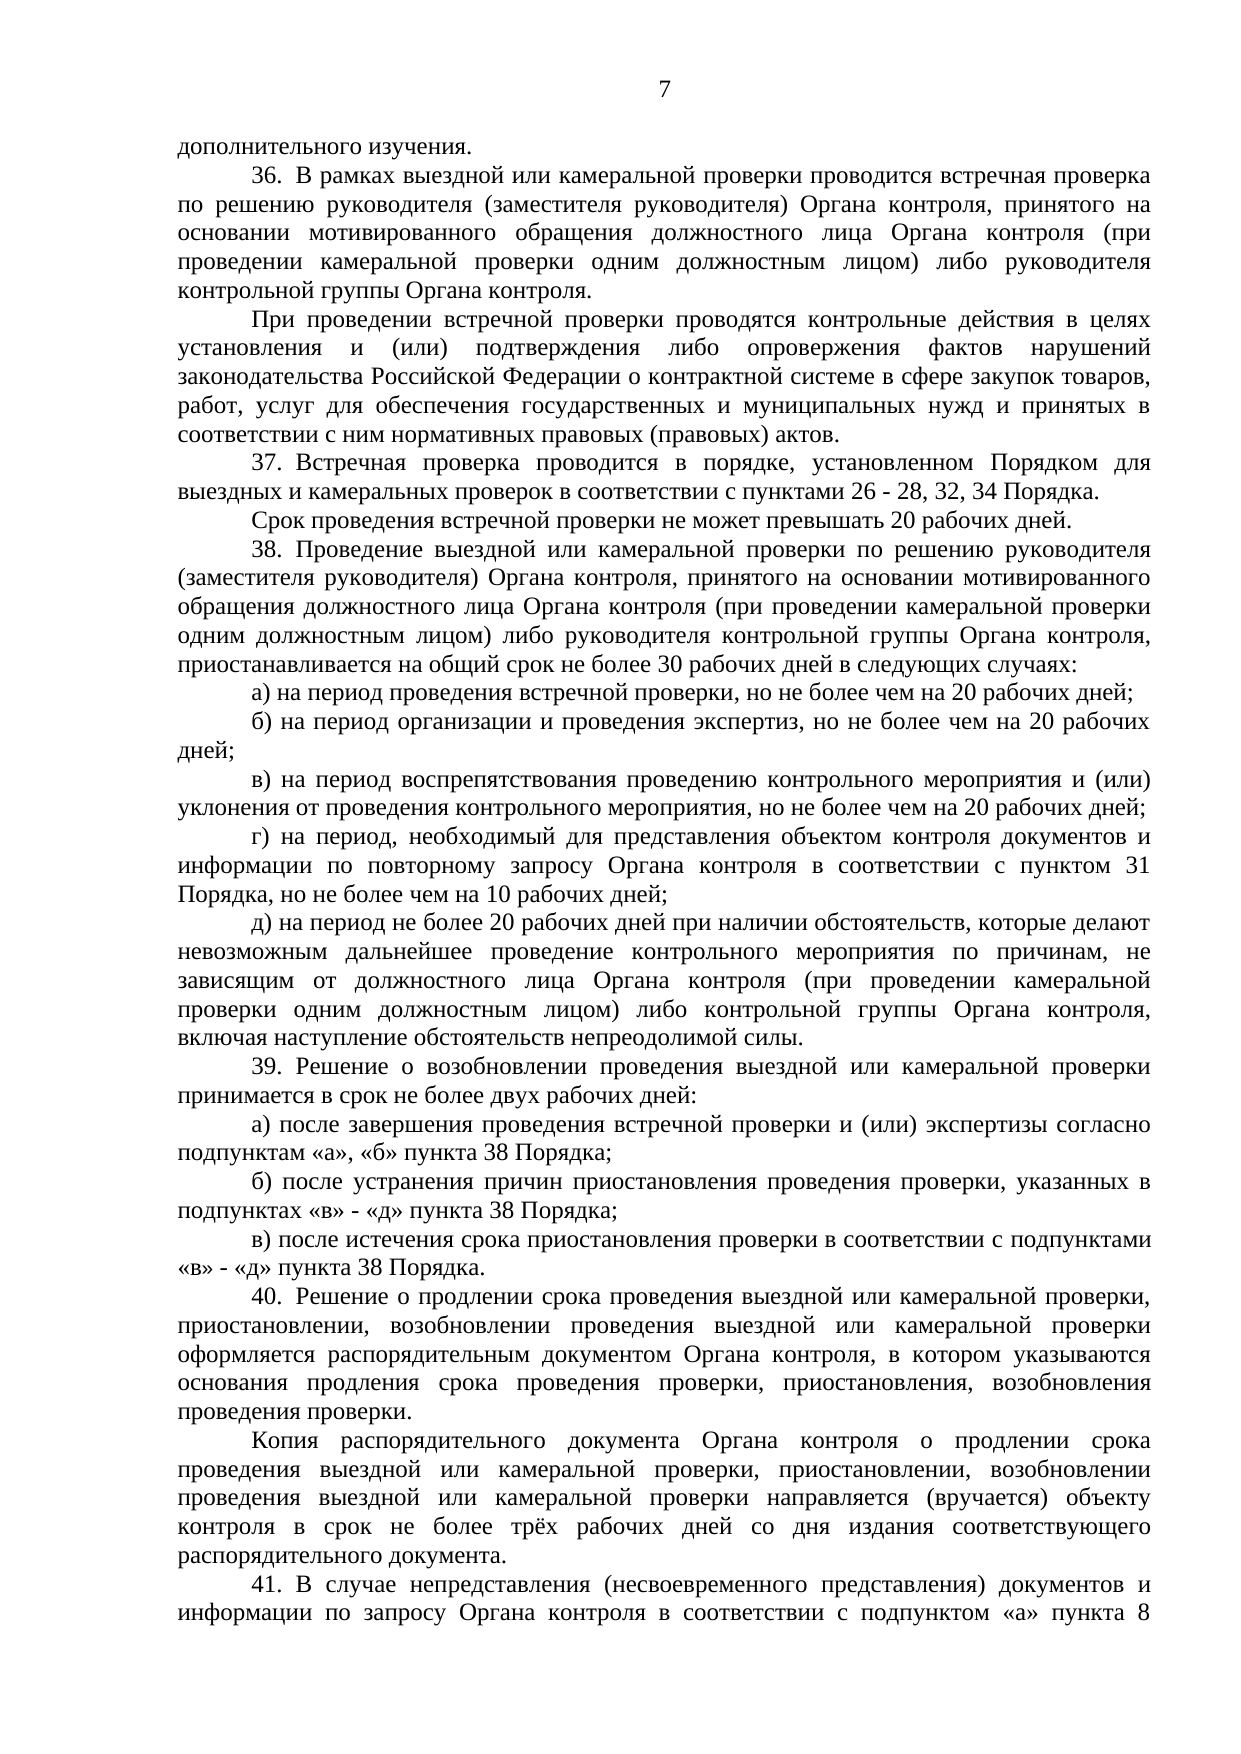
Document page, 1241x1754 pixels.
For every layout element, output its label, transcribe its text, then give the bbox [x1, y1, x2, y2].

text д) на период не более 20 рабочих дней при наличии обстоятельств, которые делают невозможным дальнейшее проведение контрольного мероприятия по причинам, не зависящим от должностного лица Органа контроля (при проведении камеральной проверки одним должностным лицом) либо контрольной группы Органа контроля, включая наступление обстоятельств непреодолимой силы. [177, 907, 1152, 1051]
list Встречная проверка проводится в порядке, установленном Порядком для выездных и камеральных проверок в соответствии с пунктами 26 - 28, 32, 34 Порядка. [177, 447, 1152, 505]
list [177, 1569, 1152, 1626]
list Решение о возобновлении проведения выездной или камеральной проверки принимается в срок не более двух рабочих дней: [177, 1051, 1152, 1109]
text г) на период, необходимый для представления объектом контроля документов и информации по повторному запросу Органа контроля в соответствии с пунктом 31 Порядка, но не более чем на 10 рабочих дней; [177, 821, 1152, 907]
list Проведение выездной или камеральной проверки по решению руководителя (заместителя руководителя) Органа контроля, принятого на основании мотивированного обращения должностного лица Органа контроля (при проведении камеральной проверки одним должностным лицом) либо руководителя контрольной группы Органа контроля, приостанавливается на общий срок не более 30 рабочих дней в следующих случаях: [177, 534, 1152, 677]
text Копия распорядительного документа Органа контроля о продлении срока проведения выездной или камеральной проверки, приостановлении, возобновлении проведения выездной или камеральной проверки направляется (вручается) объекту контроля в срок не более трёх рабочих дней со дня издания соответствующего распорядительного документа. [177, 1425, 1152, 1569]
text а) после завершения проведения встречной проверки и (или) экспертизы согласно подпунктам «а», «б» пункта 38 Порядка; [177, 1109, 1152, 1166]
list Решение о продлении срока проведения выездной или камеральной проверки, приостановлении, возобновлении проведения выездной или камеральной проверки оформляется распорядительным документом Органа контроля, в котором указываются основания продления срока проведения проверки, приостановления, возобновления проведения проверки. [177, 1281, 1152, 1425]
text б) после устранения причин приостановления проведения проверки, указанных в подпунктах «в» - «д» пункта 38 Порядка; [177, 1166, 1152, 1224]
text в) на период воспрепятствования проведению контрольного мероприятия и (или) уклонения от проведения контрольного мероприятия, но не более чем на 20 рабочих дней; [177, 764, 1152, 821]
text а) на период проведения встречной проверки, но не более чем на 20 рабочих дней; [177, 677, 1152, 706]
text в) после истечения срока приостановления проверки в соответствии с подпунктами «в» - «д» пункта 38 Порядка. [177, 1224, 1152, 1281]
text Срок проведения встречной проверки не может превышать 20 рабочих дней. [177, 505, 1152, 534]
text б) на период организации и проведения экспертиз, но не более чем на 20 рабочих дней; [177, 706, 1152, 764]
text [177, 131, 1152, 160]
text При проведении встречной проверки проводятся контрольные действия в целях установления и (или) подтверждения либо опровержения фактов нарушений законодательства Российской Федерации о контрактной системе в сфере закупок товаров, работ, услуг для обеспечения государственных и муниципальных нужд и принятых в соответствии с ним нормативных правовых (правовых) актов. [177, 304, 1152, 447]
list В рамках выездной или камеральной проверки проводится встречная проверка по решению руководителя (заместителя руководителя) Органа контроля, принятого на основании мотивированного обращения должностного лица Органа контроля (при проведении камеральной проверки одним должностным лицом) либо руководителя контрольной группы Органа контроля. [177, 160, 1152, 304]
